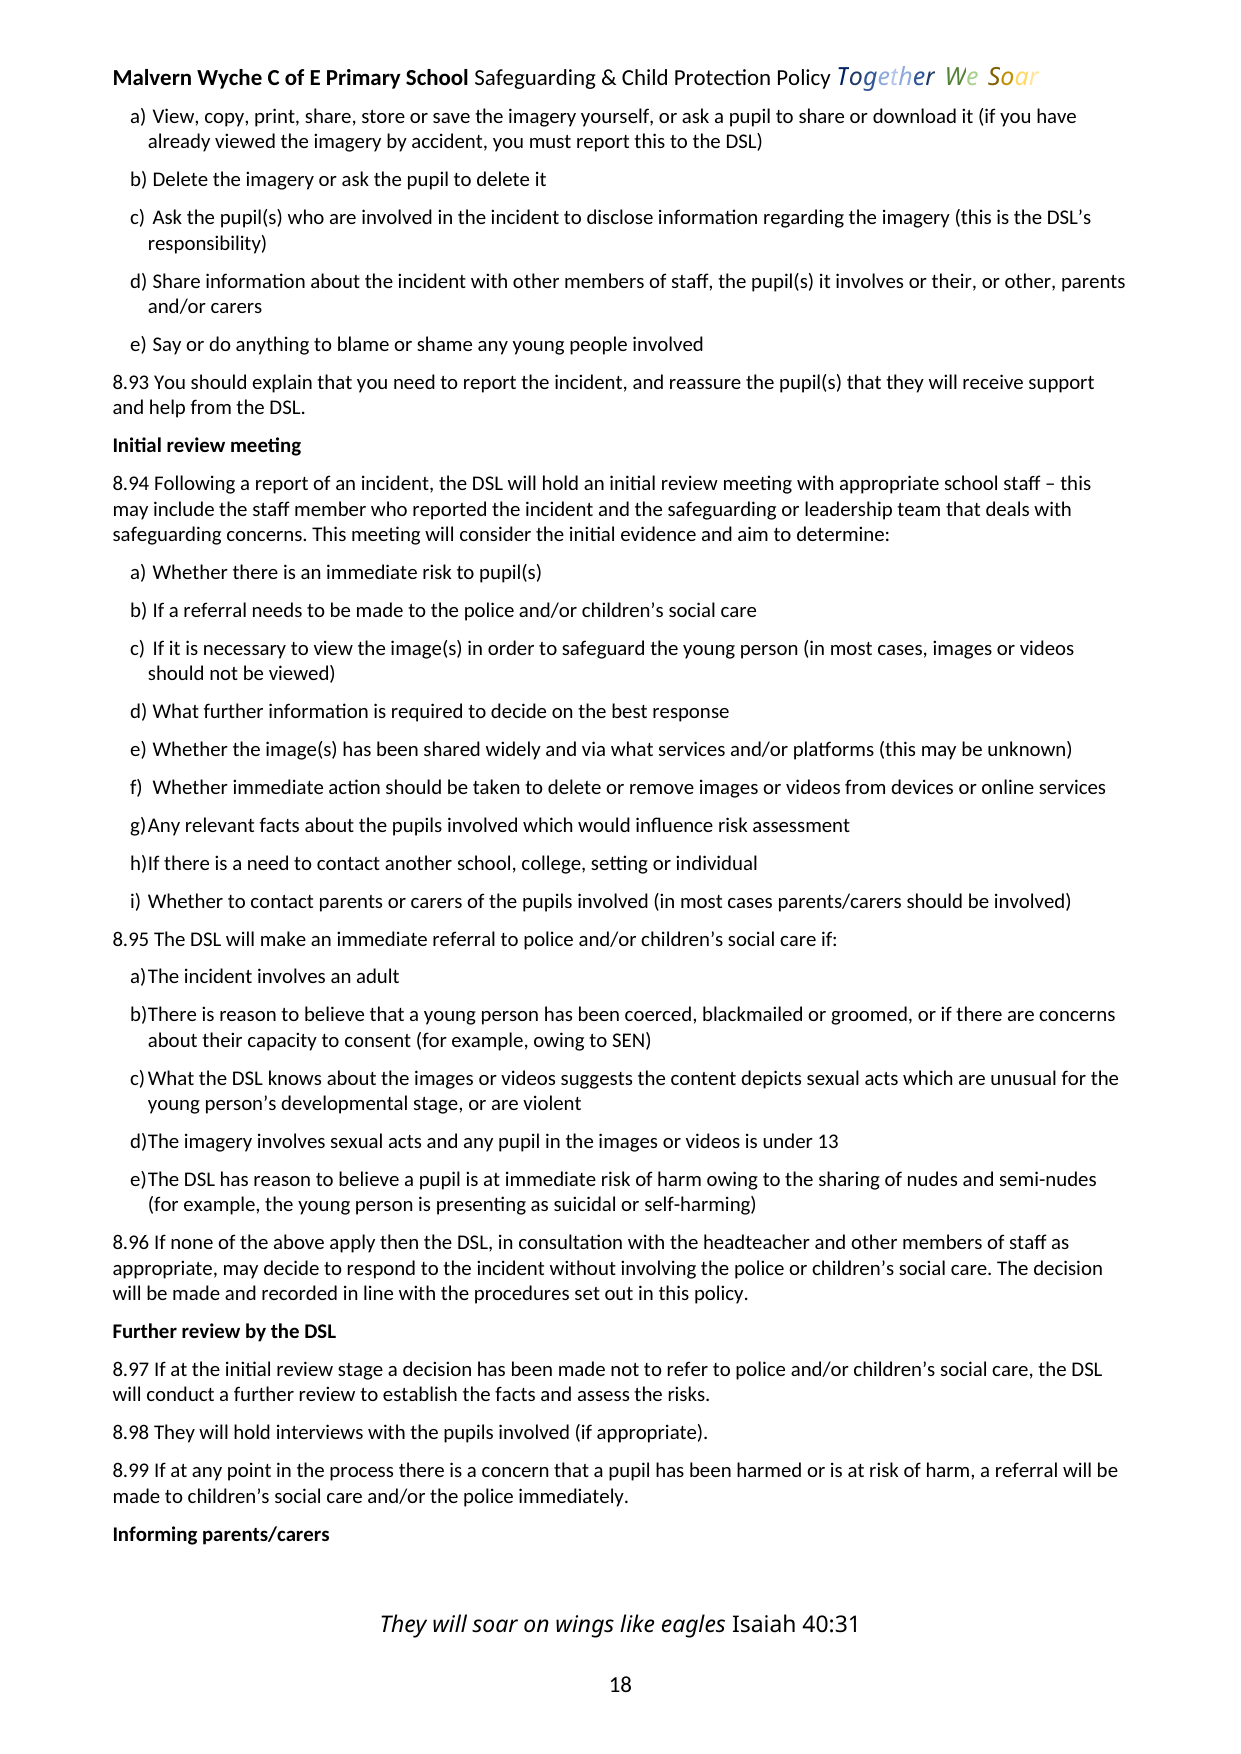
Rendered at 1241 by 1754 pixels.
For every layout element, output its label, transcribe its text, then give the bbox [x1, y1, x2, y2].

text 8.97 If at the initial review stage a decision has been made not to refer to police and/or children’s social care, the DSL will conduct a further review to establish the facts and assess the risks. [112, 1356, 1128, 1407]
list Ask the pupil(s) who are involved in the incident to disclose information regarding the imagery (this is the DSL’s responsibility) [130, 204, 1128, 255]
list The incident involves an adult [130, 964, 1128, 989]
text 8.98 They will hold interviews with the pupils involved (if appropriate). [112, 1419, 1128, 1445]
list Delete the imagery or ask the pupil to delete it [130, 167, 1128, 192]
list Whether the image(s) has been shared widely and via what services and/or platforms (this may be unknown) [130, 736, 1128, 762]
text 8.96 If none of the above apply then the DSL, in consultation with the headteacher and other members of staff as appropriate, may decide to respond to the incident without involving the police or children’s social care. The decision will be made and recorded in line with the procedures set out in this policy. [112, 1229, 1128, 1306]
list There is reason to believe that a young person has been coerced, blackmailed or groomed, or if there are concerns about their capacity to consent (for example, owing to SEN) [130, 1002, 1128, 1052]
text Initial review meeting [112, 432, 1128, 458]
text Further review by the DSL [112, 1318, 1128, 1344]
list Whether immediate action should be taken to delete or remove images or videos from devices or online services [130, 774, 1128, 799]
text 8.93 You should explain that you need to report the incident, and reassure the pupil(s) that they will receive support and help from the DSL. [112, 369, 1128, 420]
list The imagery involves sexual acts and any pupil in the images or videos is under 13 [130, 1128, 1128, 1154]
list If there is a need to contact another school, college, setting or individual [130, 850, 1128, 875]
text 8.94 Following a report of an incident, the DSL will hold an initial review meeting with appropriate school staff – this may include the staff member who reported the incident and the safeguarding or leadership team that deals with safeguarding concerns. This meeting will consider the initial evidence and aim to determine: [112, 470, 1128, 547]
list The DSL has reason to believe a pupil is at immediate risk of harm owing to the sharing of nudes and semi-nudes (for example, the young person is presenting as suicidal or self-harming) [130, 1166, 1128, 1217]
list Whether to contact parents or carers of the pupils involved (in most cases parents/carers should be involved) [130, 888, 1128, 913]
list Whether there is an immediate risk to pupil(s) [130, 559, 1128, 584]
text Informing parents/carers [112, 1521, 1128, 1546]
list Any relevant facts about the pupils involved which would influence risk assessment [130, 812, 1128, 837]
list If a referral needs to be made to the police and/or children’s social care [130, 597, 1128, 622]
list If it is necessary to view the image(s) in order to safeguard the young person (in most cases, images or videos should not be viewed) [130, 635, 1128, 686]
list Share information about the incident with other members of staff, the pupil(s) it involves or their, or other, parents and/or carers [130, 268, 1128, 319]
text 8.95 The DSL will make an immediate referral to police and/or children’s social care if: [112, 926, 1128, 951]
list Say or do anything to blame or shame any young people involved [130, 331, 1128, 357]
text 8.99 If at any point in the process there is a concern that a pupil has been harmed or is at risk of harm, a referral will be made to children’s social care and/or the police immediately. [112, 1457, 1128, 1508]
list View, copy, print, share, store or save the imagery yourself, or ask a pupil to share or download it (if you have already viewed the imagery by accident, you must report this to the DSL) [130, 103, 1128, 154]
list What the DSL knows about the images or videos suggests the content depicts sexual acts which are unusual for the young person’s developmental stage, or are violent [130, 1065, 1128, 1116]
list What further information is required to decide on the best response [130, 698, 1128, 724]
